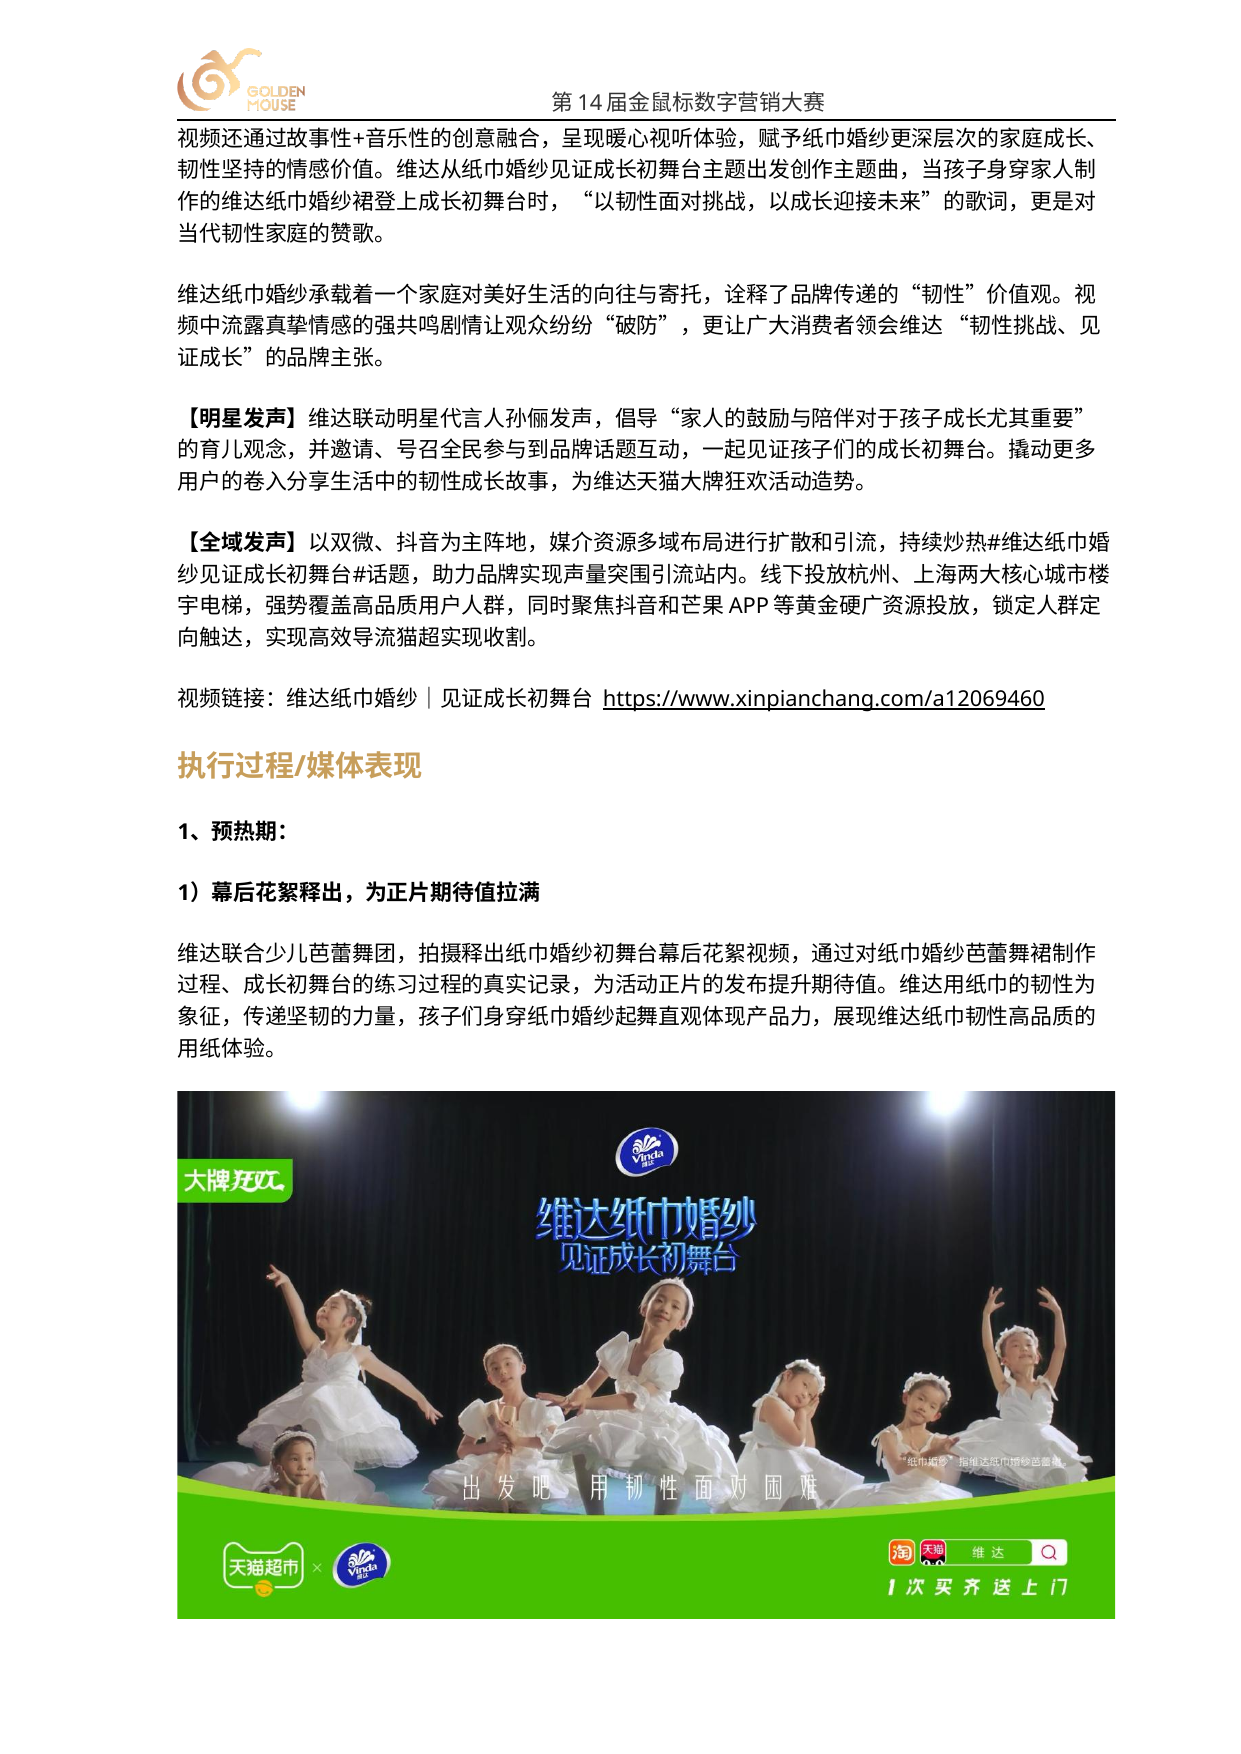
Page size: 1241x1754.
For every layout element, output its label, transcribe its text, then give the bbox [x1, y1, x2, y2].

list 幕后花絮释出，为正片期待值拉满 [177, 874, 1116, 906]
text 【全域发声】以双微、抖音为主阵地，媒介资源多域布局进行扩散和引流，持续炒热#维达纸巾婚纱见证成长初舞台#话题，助力品牌实现声量突围引流站内。线下投放杭州、上海两大核心城市楼宇电梯，强势覆盖高品质用户人群，同时聚焦抖音和芒果APP等黄金硬广资源投放，锁定人群定向触达，实现高效导流猫超实现收割。 [177, 525, 1116, 652]
text 视频链接：维达纸巾婚纱｜见证成长初舞台 https://www.xinpianchang.com/a12069460 [177, 681, 1116, 713]
picture [177, 1091, 1116, 1619]
text 【明星发声】维达联动明星代言人孙俪发声，倡导“家人的鼓励与陪伴对于孩子成长尤其重要”的育儿观念，并邀请、号召全民参与到品牌话题互动，一起见证孩子们的成长初舞台。撬动更多用户的卷入分享生活中的韧性成长故事，为维达天猫大牌狂欢活动造势。 [177, 401, 1116, 496]
list 预热期： [177, 814, 1116, 845]
text 执行过程/媒体表现 [177, 742, 1116, 784]
text 视频还通过故事性+音乐性的创意融合，呈现暖心视听体验，赋予纸巾婚纱更深层次的家庭成长、韧性坚持的情感价值。维达从纸巾婚纱见证成长初舞台主题出发创作主题曲，当孩子身穿家人制作的维达纸巾婚纱裙登上成长初舞台时，“以韧性面对挑战，以成长迎接未来”的歌词，更是对当代韧性家庭的赞歌。 [177, 121, 1116, 247]
text 维达纸巾婚纱承载着一个家庭对美好生活的向往与寄托，诠释了品牌传递的“韧性”价值观。视频中流露真挚情感的强共鸣剧情让观众纷纷“破防”，更让广大消费者领会维达 “韧性挑战、见证成长”的品牌主张。 [177, 277, 1116, 372]
text 维达联合少儿芭蕾舞团，拍摄释出纸巾婚纱初舞台幕后花絮视频，通过对纸巾婚纱芭蕾舞裙制作过程、成长初舞台的练习过程的真实记录，为活动正片的发布提升期待值。维达用纸巾的韧性为象征，传递坚韧的力量，孩子们身穿纸巾婚纱起舞直观体现产品力，展现维达纸巾韧性高品质的用纸体验。 [177, 936, 1116, 1062]
picture [177, 48, 305, 111]
